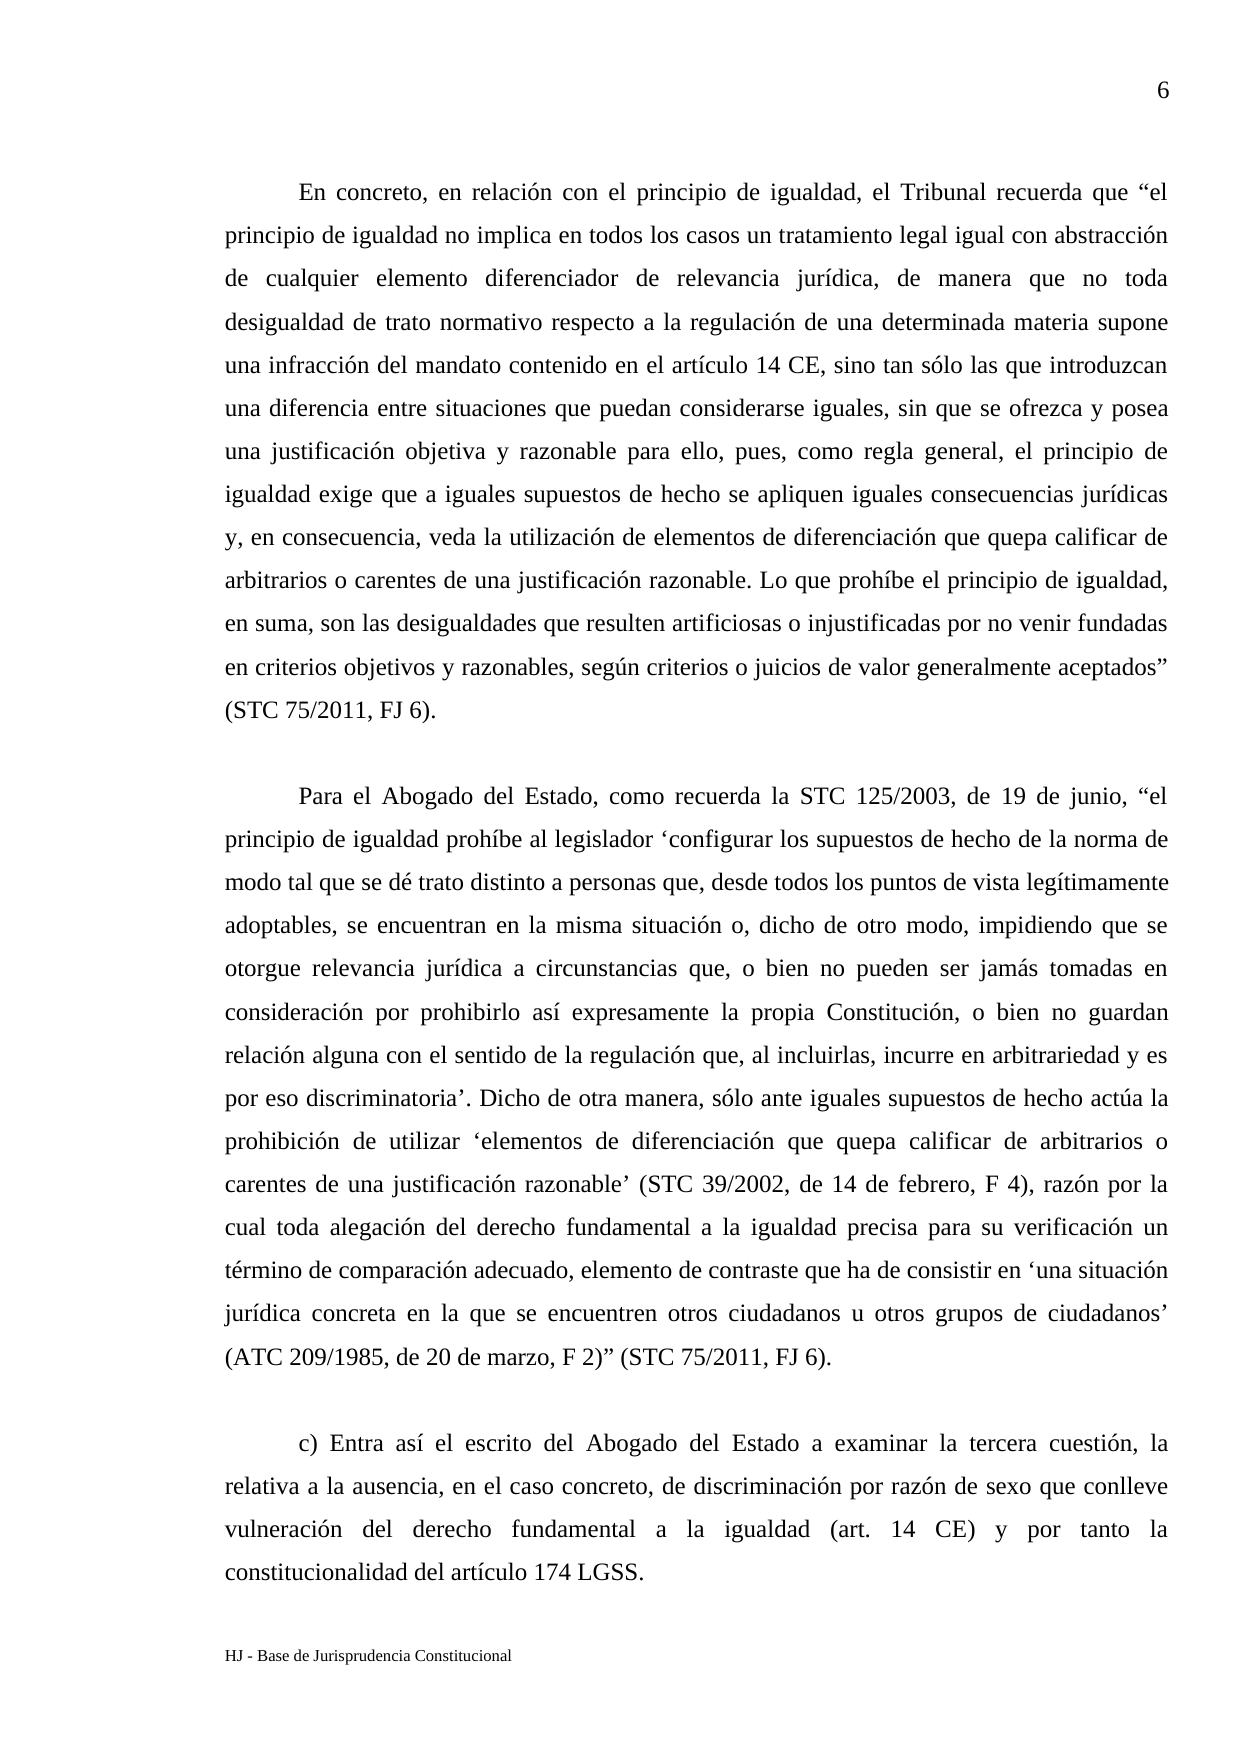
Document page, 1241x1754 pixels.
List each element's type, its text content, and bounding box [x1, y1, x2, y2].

text c) Entra así el escrito del Abogado del Estado a examinar la tercera cuestión, la relativa a la ausencia, en el caso concreto, de discriminación por razón de sexo que conlleve vulneración del derecho fundamental a la igualdad (art. 14 CE) y por tanto la constitucionalidad del artículo 174 LGSS. [224, 1428, 1169, 1586]
text Para el Abogado del Estado, como recuerda la STC 125/2003, de 19 de junio, “el principio de igualdad prohíbe al legislador ‘configurar los supuestos de hecho de la norma de modo tal que se dé trato distinto a personas que, desde todos los puntos de vista legítimamente adoptables, se encuentran en la misma situación o, dicho de otro modo, impidiendo que se otorgue relevancia jurídica a circunstancias que, o bien no pueden ser jamás tomadas en consideración por prohibirlo así expresamente la propia Constitución, o bien no guardan relación alguna con el sentido de la regulación que, al incluirlas, incurre en arbitrariedad y es por eso discriminatoria’. Dicho de otra manera, sólo ante iguales supuestos de hecho actúa la prohibición de utilizar ‘elementos de diferenciación que quepa calificar de arbitrarios o carentes de una justificación razonable’ (STC 39/2002, de 14 de febrero, F 4), razón por la cual toda alegación del derecho fundamental a la igualdad precisa para su verificación un término de comparación adecuado, elemento de contraste que ha de consistir en ‘una situación jurídica concreta en la que se encuentren otros ciudadanos u otros grupos de ciudadanos’ (ATC 209/1985, de 20 de marzo, F 2)” (STC 75/2011, FJ 6). [224, 781, 1169, 1370]
text En concreto, en relación con el principio de igualdad, el Tribunal recuerda que “el principio de igualdad no implica en todos los casos un tratamiento legal igual con abstracción de cualquier elemento diferenciador de relevancia jurídica, de manera que no toda desigualdad de trato normativo respecto a la regulación de una determinada materia supone una infracción del mandato contenido en el artículo 14 CE, sino tan sólo las que introduzcan una diferencia entre situaciones que puedan considerarse iguales, sin que se ofrezca y posea una justificación objetiva y razonable para ello, pues, como regla general, el principio de igualdad exige que a iguales supuestos de hecho se apliquen iguales consecuencias jurídicas y, en consecuencia, veda la utilización de elementos de diferenciación que quepa calificar de arbitrarios o carentes de una justificación razonable. Lo que prohíbe el principio de igualdad, en suma, son las desigualdades que resulten artificiosas o injustificadas por no venir fundadas en criterios objetivos y razonables, según criterios o juicios de valor generalmente aceptados” (STC 75/2011, FJ 6). [224, 177, 1169, 723]
